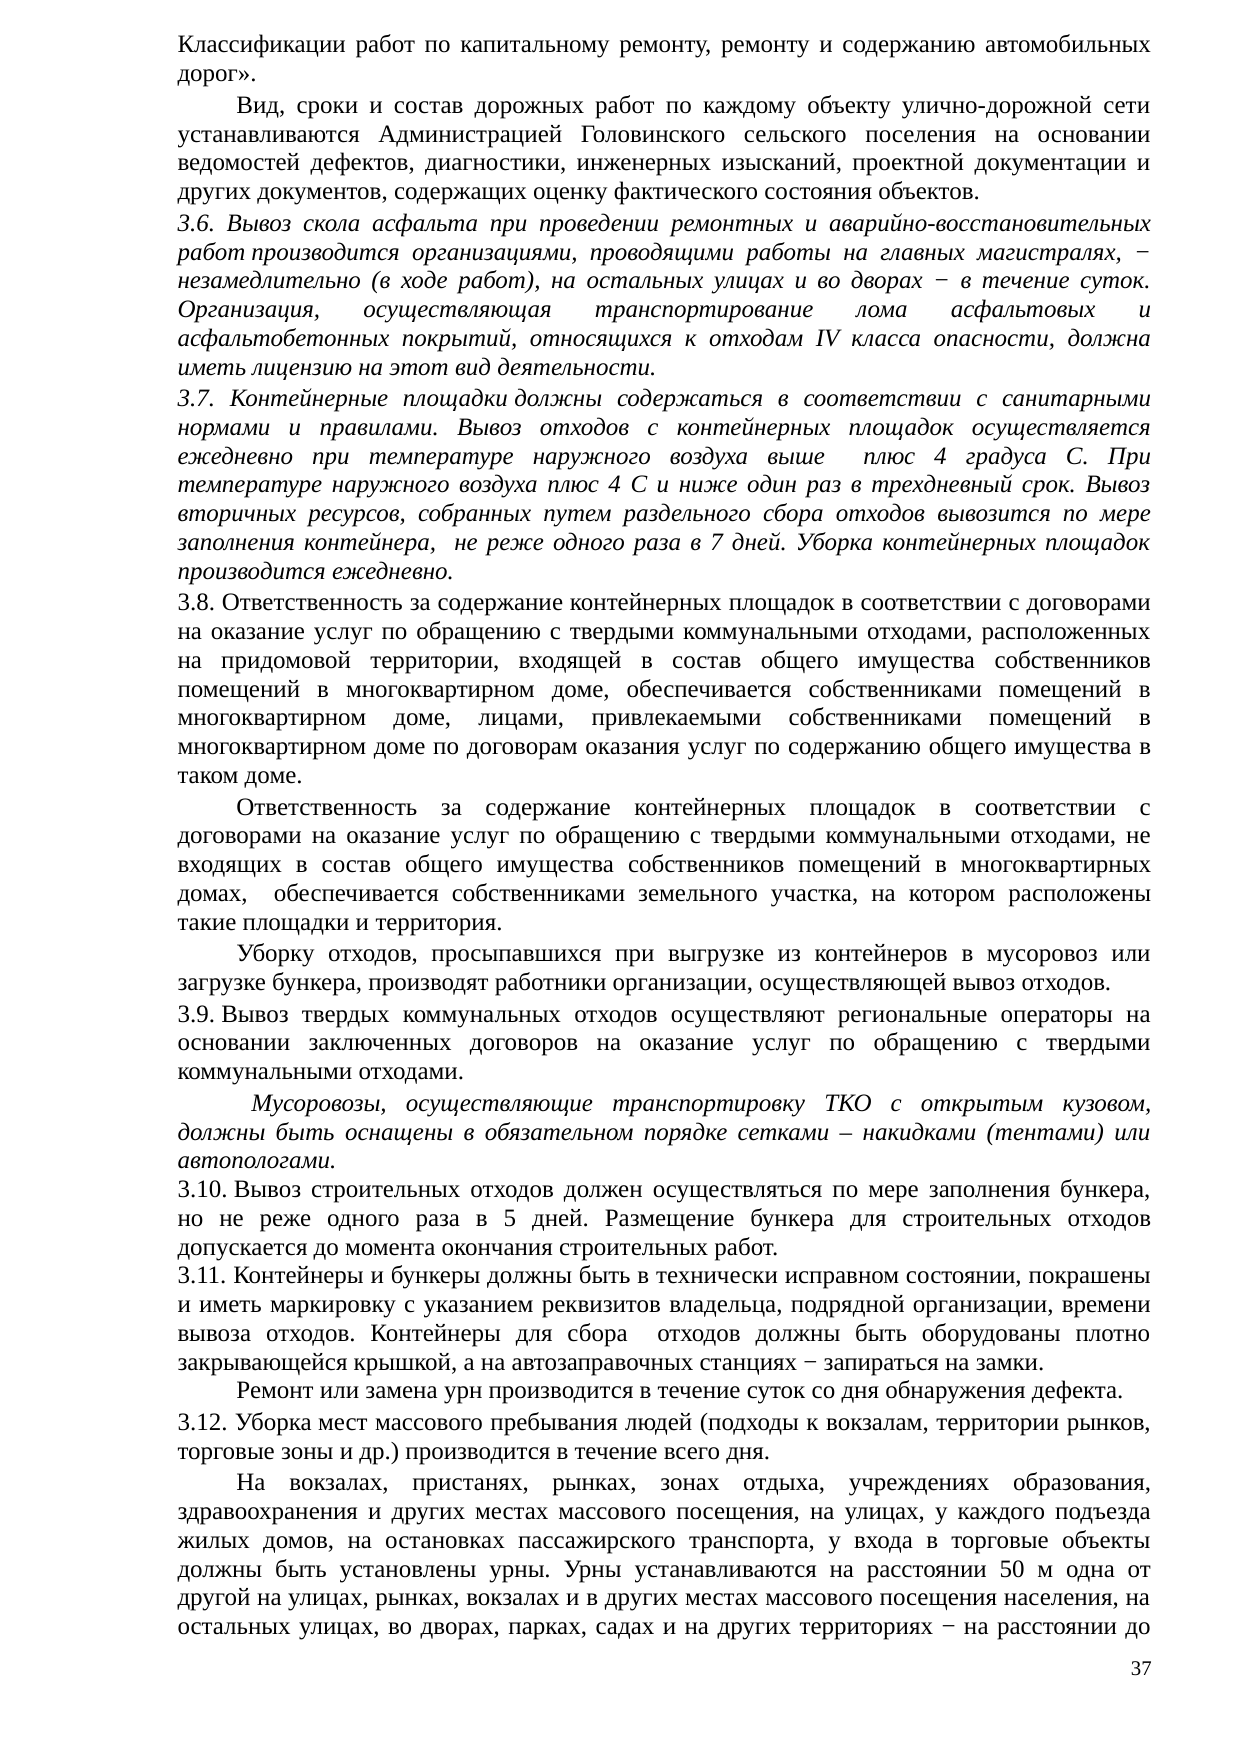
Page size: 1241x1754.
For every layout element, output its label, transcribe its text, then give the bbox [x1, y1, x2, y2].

text Ремонт или замена урн производится в течение суток со дня обнаружения дефекта. [177, 1375, 1152, 1404]
text Мусоровозы, осуществляющие транспортировку ТКО с открытым кузовом, должны быть оснащены в обязательном порядке сетками – накидками (тентами) или автопологами. [177, 1088, 1152, 1174]
text Вид, сроки и состав дорожных работ по каждому объекту улично-дорожной сети устанавливаются Администрацией Головинского сельского поселения на основании ведомостей дефектов, диагностики, инженерных изысканий, проектной документации и других документов, содержащих оценку фактического состояния объектов. [177, 90, 1152, 205]
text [177, 29, 1152, 87]
text Ответственность за содержание контейнерных площадок в соответствии с договорами на оказание услуг по обращению с твердыми коммунальными отходами, не входящих в состав общего имущества собственников помещений в многоквартирных домах, обеспечивается собственниками земельного участка, на котором расположены такие площадки и территория. [177, 792, 1152, 935]
text 3.9. Вывоз твердых коммунальных отходов осуществляют региональные операторы на основании заключенных договоров на оказание услуг по обращению с твердыми коммунальными отходами. [177, 999, 1152, 1085]
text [177, 1467, 1152, 1640]
text Уборку отходов, просыпавшихся при выгрузке из контейнеров в мусоровоз или загрузке бункера, производят работники организации, осуществляющей вывоз отходов. [177, 938, 1152, 996]
text 3.11. Контейнеры и бункеры должны быть в технически исправном состоянии, покрашены и иметь маркировку с указанием реквизитов владельца, подрядной организации, времени вывоза отходов. Контейнеры для сбора отходов должны быть оборудованы плотно закрывающейся крышкой, а на автозаправочных станциях − запираться на замки. [177, 1260, 1152, 1375]
text 3.6. Вывоз скола асфальта при проведении ремонтных и аварийно-восстановительных работ производится организациями, проводящими работы на главных магистралях, − незамедлительно (в ходе работ), на остальных улицах и во дворах − в течение суток. Организация, осуществляющая транспортирование лома асфальтовых и асфальтобетонных покрытий, относящихся к отходам IV класса опасности, должна иметь лицензию на этот вид деятельности. [177, 208, 1152, 380]
text 3.7. Контейнерные площадки должны содержаться в соответствии с санитарными нормами и правилами. Вывоз отходов с контейнерных площадок осуществляется ежедневно при температуре наружного воздуха выше плюс 4 градуса С. При температуре наружного воздуха плюс 4 С и ниже один раз в трехдневный срок. Вывоз вторичных ресурсов, собранных путем раздельного сбора отходов вывозится по мере заполнения контейнера, не реже одного раза в 7 дней. Уборка контейнерных площадок производится ежедневно. [177, 383, 1152, 584]
text 3.12. Уборка мест массового пребывания людей (подходы к вокзалам, территории рынков, торговые зоны и др.) производится в течение всего дня. [177, 1407, 1152, 1464]
text 3.10. Вывоз строительных отходов должен осуществляться по мере заполнения бункера, но не реже одного раза в 5 дней. Размещение бункера для строительных отходов допускается до момента окончания строительных работ. [177, 1174, 1152, 1260]
text 3.8. Ответственность за содержание контейнерных площадок в соответствии с договорами на оказание услуг по обращению с твердыми коммунальными отходами, расположенных на придомовой территории, входящей в состав общего имущества собственников помещений в многоквартирном доме, обеспечивается собственниками помещений в многоквартирном доме, лицами, привлекаемыми собственниками помещений в многоквартирном доме по договорам оказания услуг по содержанию общего имущества в таком доме. [177, 587, 1152, 789]
